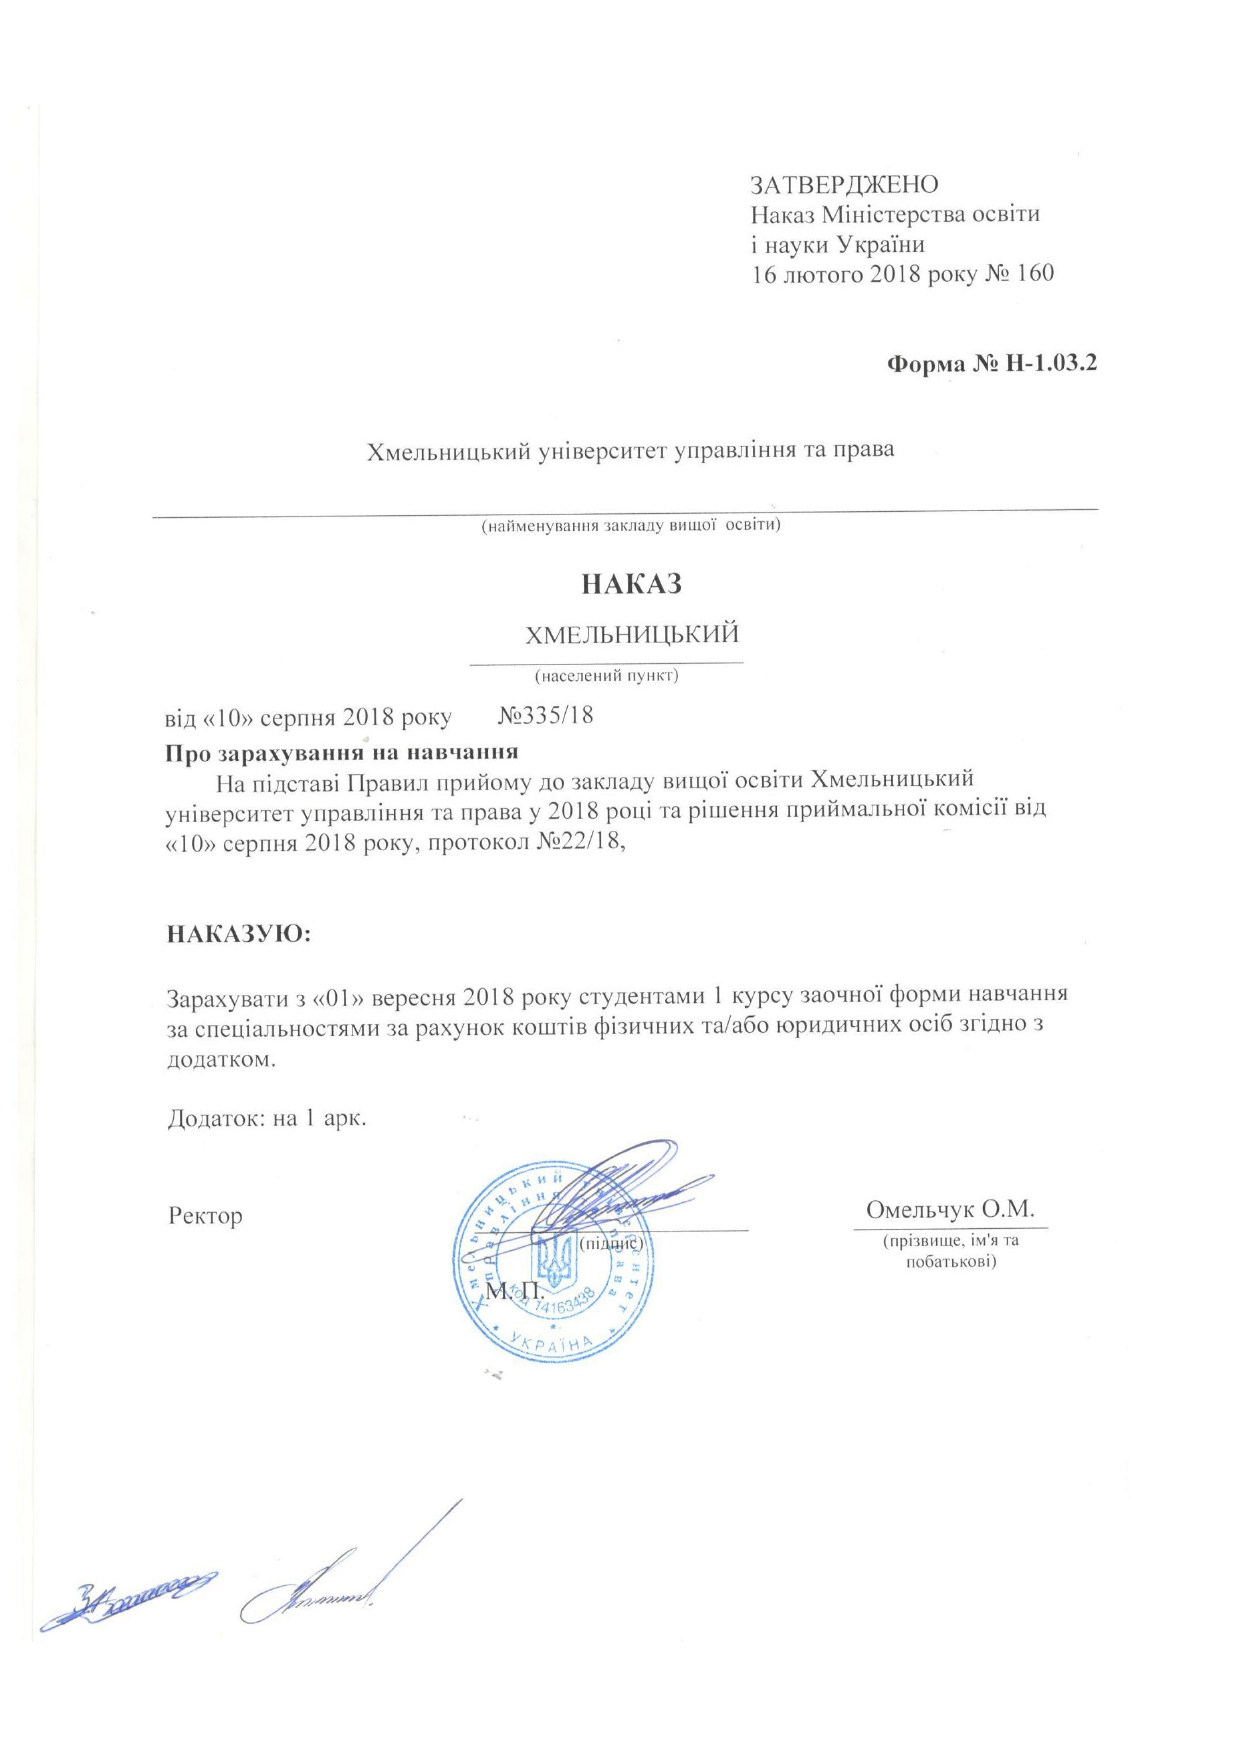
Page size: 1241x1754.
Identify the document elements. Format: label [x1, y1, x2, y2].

picture [0, 88, 1130, 1642]
